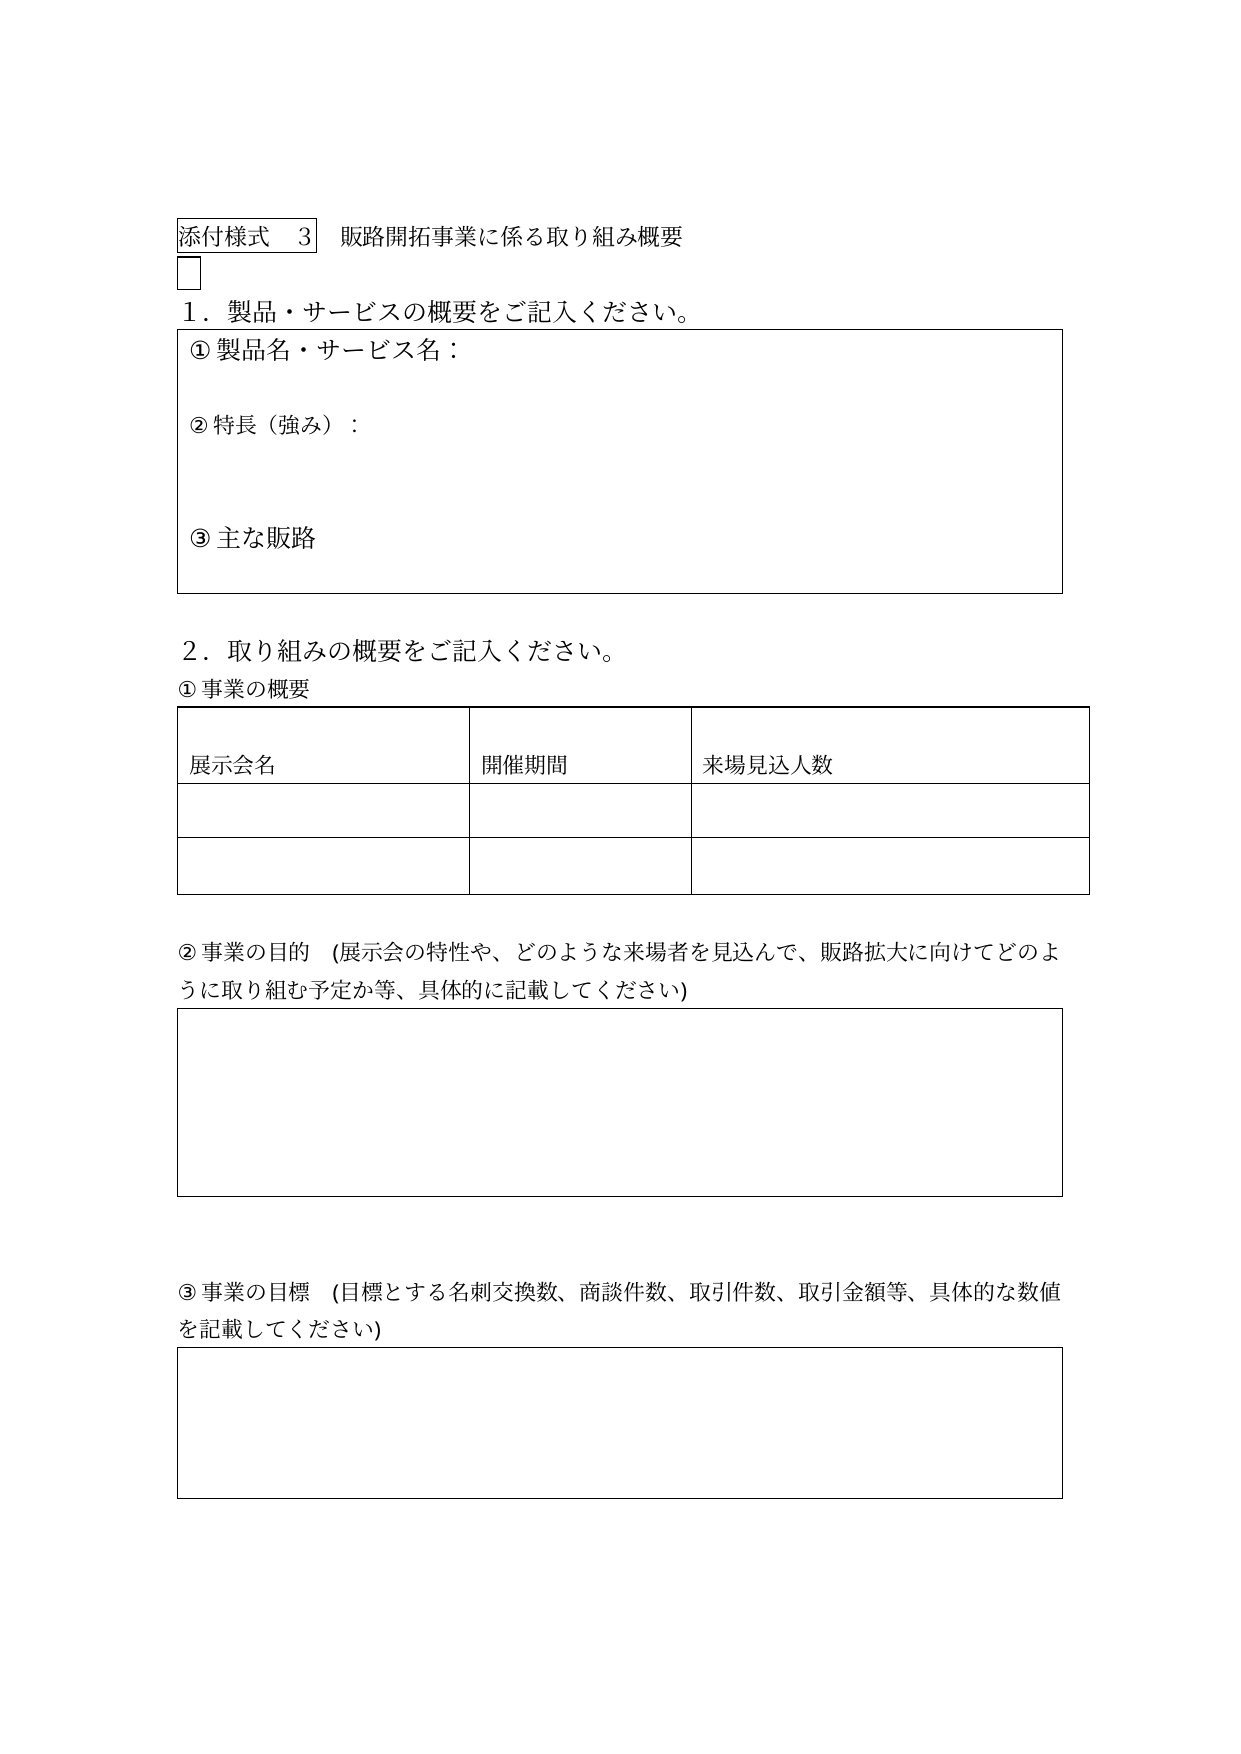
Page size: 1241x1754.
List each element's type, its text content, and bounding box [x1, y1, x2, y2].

table_header 来場見込人数 [692, 708, 1089, 782]
table_header [178, 1348, 1062, 1498]
table_header [178, 1009, 1062, 1196]
table_header 開催期間 [470, 708, 691, 782]
table_header 展示会名 [178, 708, 469, 782]
text １．製品・サービスの概要をご記入ください。 [177, 292, 1063, 329]
text ③事業の目標 (目標とする名刺交換数、商談件数、取引件数、取引金額等、具体的な数値を記載してください) [177, 1272, 1063, 1347]
table_header ①製品名・サービス名： ②特長（強み）： ③主な販路 [178, 330, 1062, 593]
text ②事業の目的 (展示会の特性や、どのような来場者を見込んで、販路拡大に向けてどのように取り組む予定か等、具体的に記載してください) [177, 933, 1063, 1008]
text 添付様式 ３ 販路開拓事業に係る取り組み概要 [177, 217, 1063, 254]
table_cell [692, 784, 1089, 837]
text ２．取り組みの概要をご記入ください。 [177, 631, 1063, 669]
table_cell [692, 838, 1089, 894]
table_cell [178, 784, 469, 837]
text ①事業の概要 [177, 669, 1063, 706]
table_cell [470, 838, 691, 894]
table_cell [178, 838, 469, 894]
table_cell [470, 784, 691, 837]
